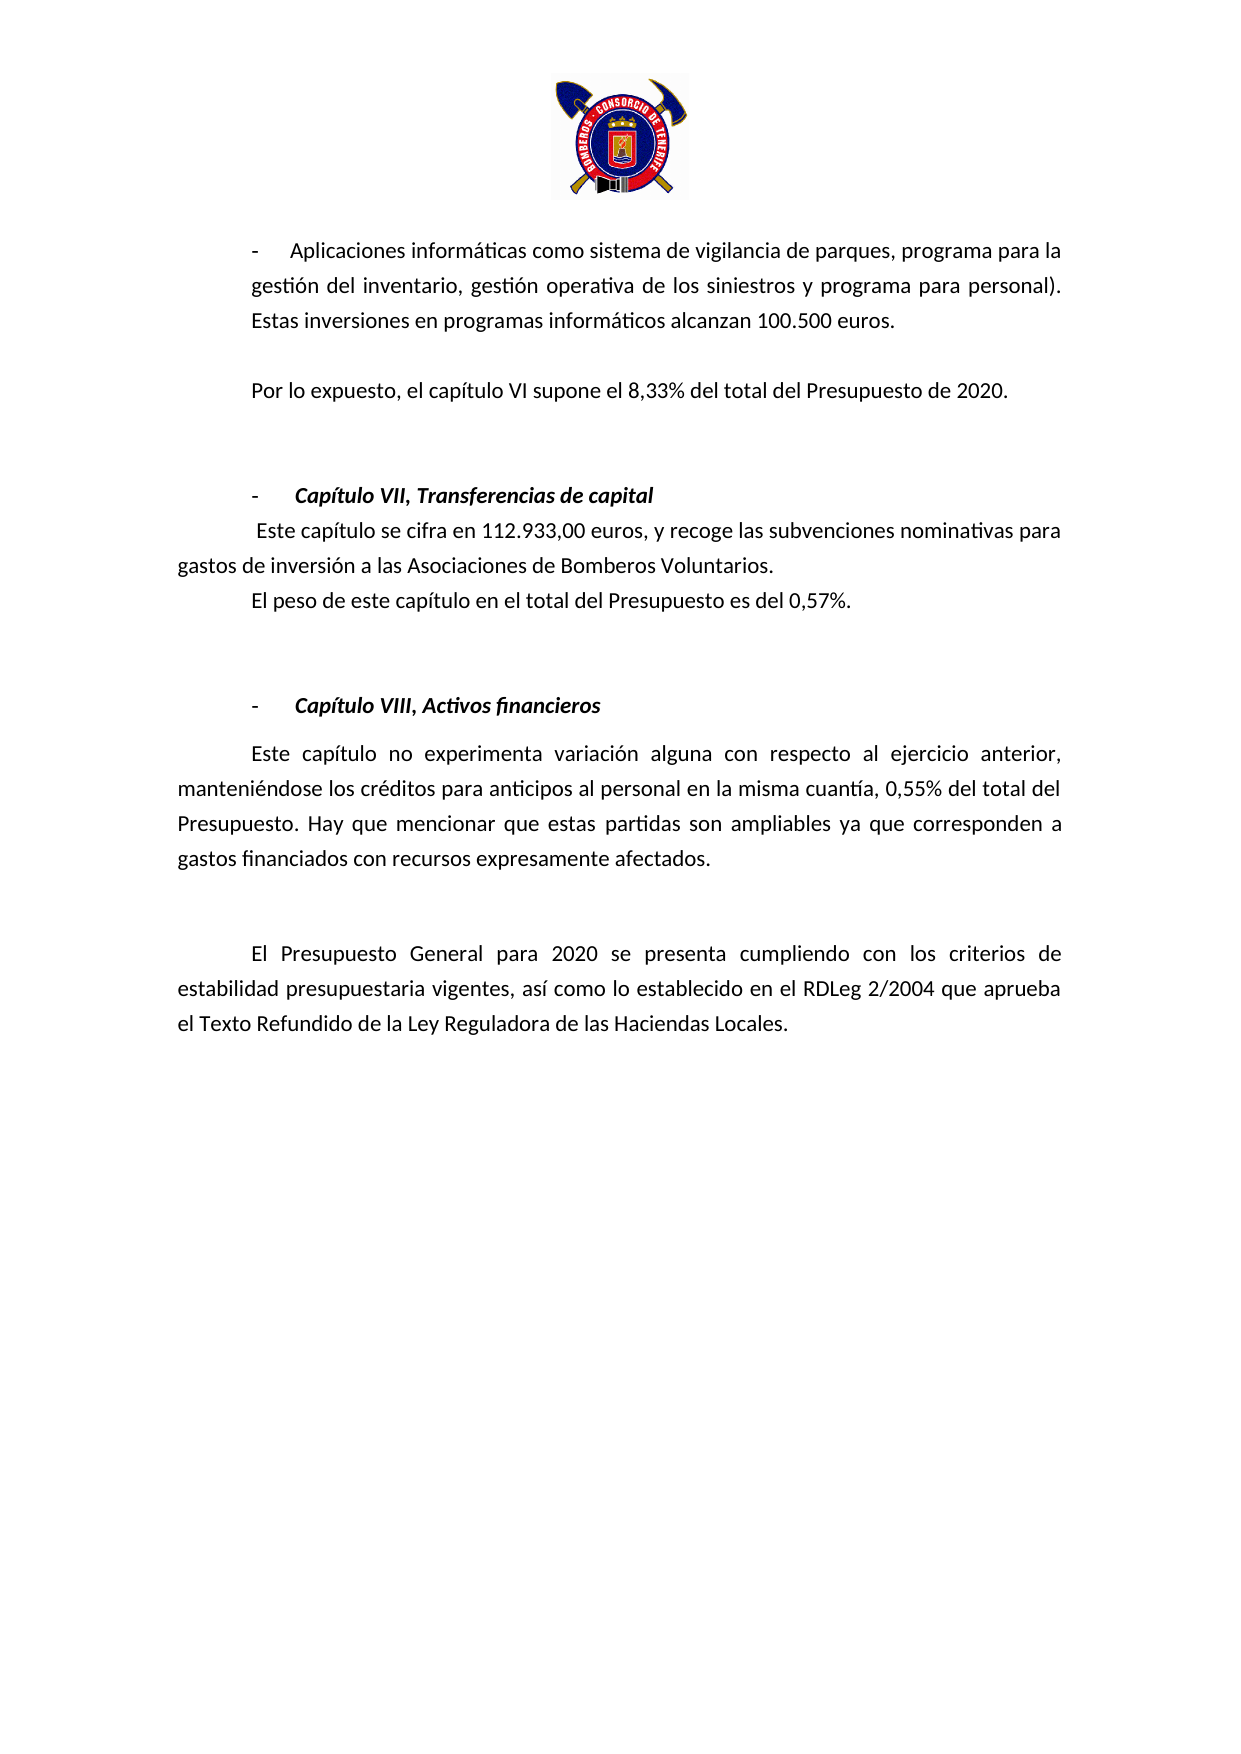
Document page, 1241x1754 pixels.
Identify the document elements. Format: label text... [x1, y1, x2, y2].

list Capítulo VIII, Activos financieros [251, 691, 1063, 719]
text Este capítulo no experimenta variación alguna con respecto al ejercicio anterior, manteniéndose los créditos para anticipos al personal en la misma cuantía, 0,55% del total del Presupuesto. Hay que mencionar que estas partidas son ampliables ya que corresponden a gastos financiados con recursos expresamente afectados. [177, 739, 1063, 872]
list Capítulo VII, Transferencias de capital [251, 481, 1063, 509]
list Por lo expuesto, el capítulo VI supone el 8,33% del total del Presupuesto de 2020. [177, 376, 1063, 404]
text El Presupuesto General para 2020 se presenta cumpliendo con los criterios de estabilidad presupuestaria vigentes, así como lo establecido en el RDLeg 2/2004 que aprueba el Texto Refundido de la Ley Reguladora de las Haciendas Locales. [177, 939, 1063, 1037]
list Este capítulo se cifra en 112.933,00 euros, y recoge las subvenciones nominativas para gastos de inversión a las Asociaciones de Bomberos Voluntarios. [177, 516, 1063, 579]
list El peso de este capítulo en el total del Presupuesto es del 0,57%. [177, 586, 1063, 614]
picture [550, 73, 690, 200]
list Aplicaciones informáticas como sistema de vigilancia de parques, programa para la gestión del inventario, gestión operativa de los siniestros y programa para personal). Estas inversiones en programas informáticos alcanzan 100.500 euros. [251, 236, 1063, 334]
